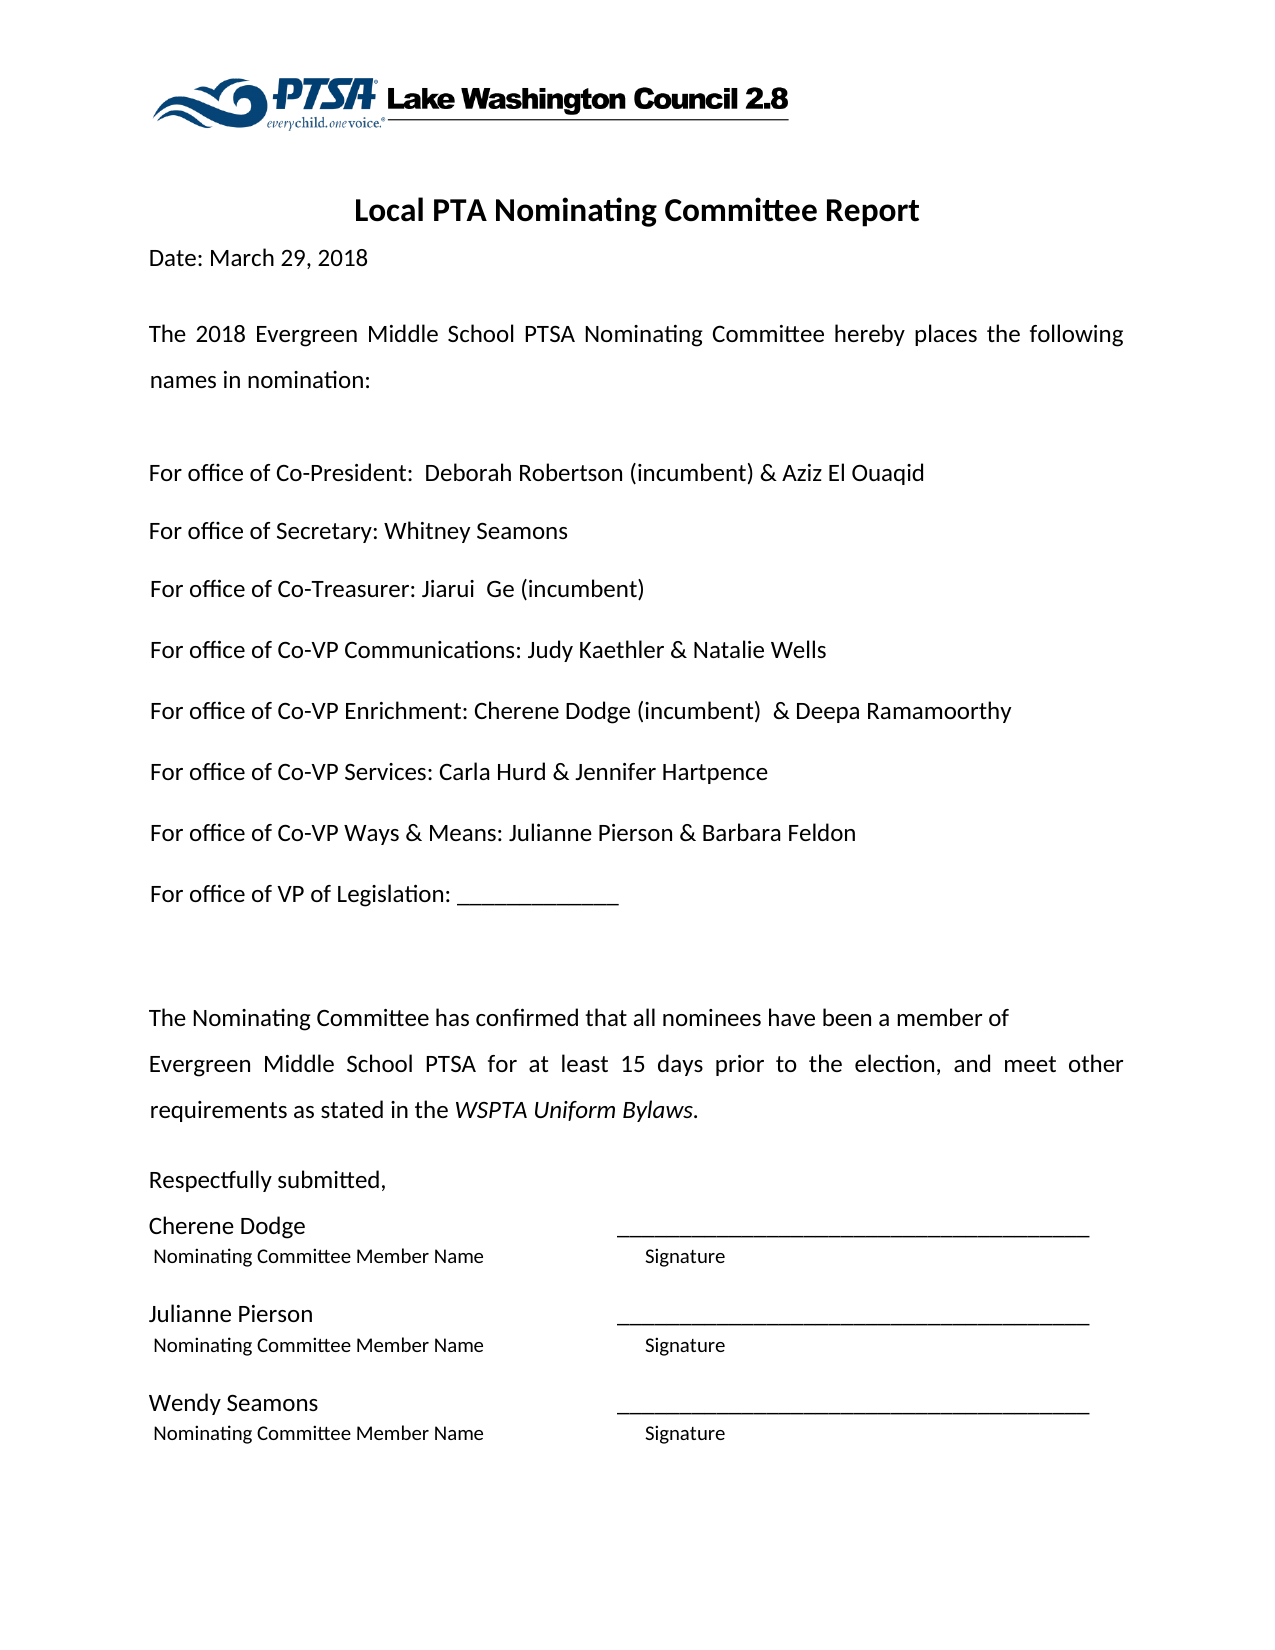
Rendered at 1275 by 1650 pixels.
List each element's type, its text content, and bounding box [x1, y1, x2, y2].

text Cherene Dodge ______________________________________ [148, 1210, 1125, 1240]
text The Nominating Committee has confirmed that all nominees have been a member of [148, 1002, 1125, 1032]
text The 2018 Evergreen Middle School PTSA Nominating Committee hereby places the following names in nomination: [148, 318, 1125, 395]
text For office of VP of Legislation: _____________ [150, 878, 1125, 909]
text For office of Co-President: Deborah Robertson (incumbent) & Aziz El Ouaqid [148, 457, 1125, 488]
text For office of Co-VP Enrichment: Cherene Dodge (incumbent) & Deepa Ramamoorthy [150, 695, 1125, 726]
text For office of Secretary: Whitney Seamons [148, 515, 1125, 546]
text Date: March 29, 2018 [148, 242, 1125, 272]
text For office of Co-VP Services: Carla Hurd & Jennifer Hartpence [150, 756, 1125, 787]
text Nominating Committee Member Name Signature [148, 1420, 1125, 1446]
text For office of Co-VP Communications: Judy Kaethler & Natalie Wells [150, 634, 1125, 665]
text Evergreen Middle School PTSA for at least 15 days prior to the election, and meet other requirements as stated in the WSPTA Uniform Bylaws. [148, 1048, 1125, 1124]
text Local PTA Nominating Committee Report [150, 188, 1124, 229]
text For office of Co-Treasurer: Jiarui Ge (incumbent) [150, 573, 1125, 604]
text Nominating Committee Member Name Signature [148, 1332, 1125, 1357]
text Julianne Pierson ______________________________________ [148, 1298, 1125, 1329]
text For office of Co-VP Ways & Means: Julianne Pierson & Barbara Feldon [150, 817, 1125, 848]
text Wendy Seamons ______________________________________ [148, 1387, 1125, 1417]
text Respectfully submitted, [148, 1164, 1125, 1195]
text Nominating Committee Member Name Signature [148, 1243, 1125, 1269]
picture [150, 75, 791, 135]
